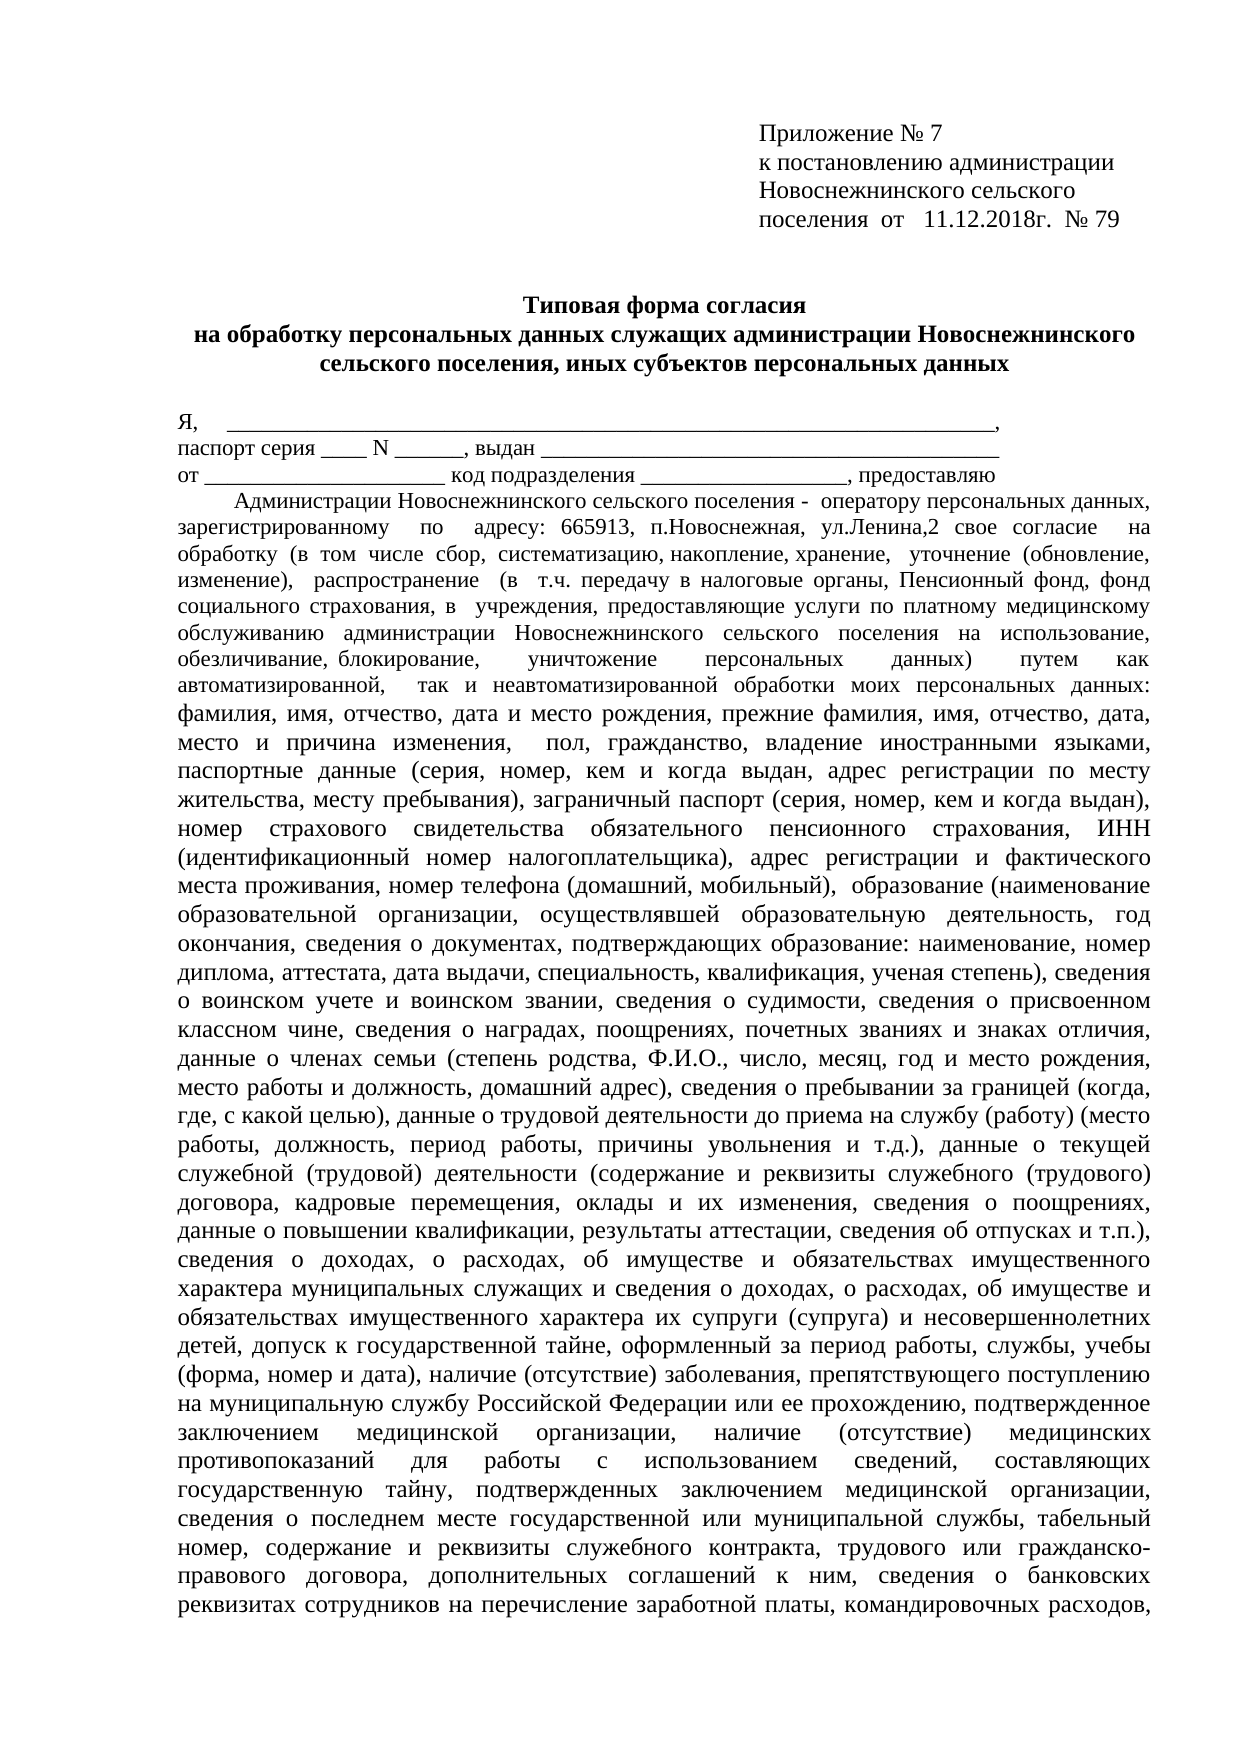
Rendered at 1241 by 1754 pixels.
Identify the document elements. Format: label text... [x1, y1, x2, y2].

text от _____________________ код подразделения __________________, предоставляю [177, 461, 1152, 487]
text паспорт серия ____ N ______, выдан ________________________________________ [177, 434, 1152, 461]
text Я, ___________________________________________________________________, [177, 408, 1152, 434]
text Типовая форма согласия [177, 291, 1152, 319]
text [177, 487, 1152, 1618]
text на обработку персональных данных служащих администрации Новоснежнинского сельского поселения, иных субъектов персональных данных [177, 319, 1152, 377]
text Приложение № 7 [758, 118, 1152, 147]
text к постановлению администрации Новоснежнинского сельского поселения от 11.12.2018г. № 79 [758, 147, 1152, 233]
